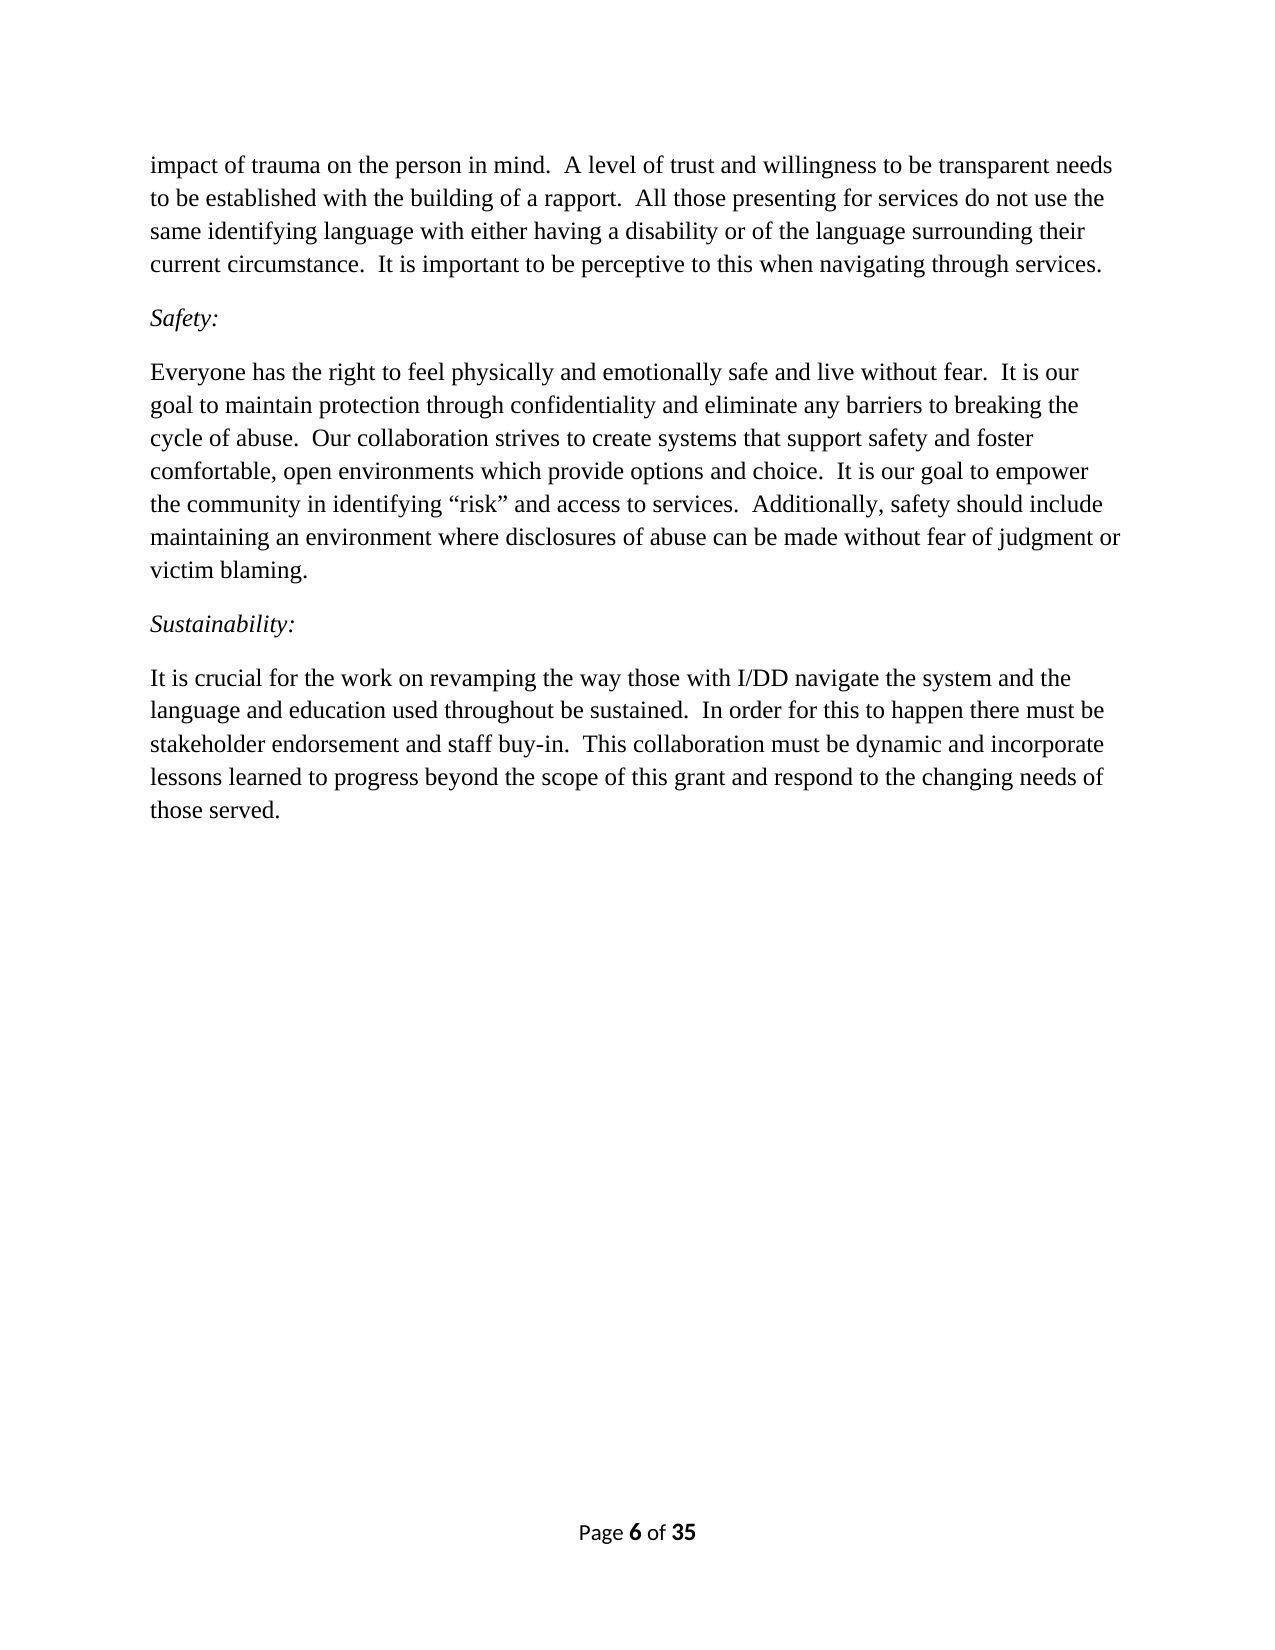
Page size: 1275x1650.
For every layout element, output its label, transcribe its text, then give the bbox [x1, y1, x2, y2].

text It is crucial for the work on revamping the way those with I/DD navigate the system and the language and education used throughout be sustained. In order for this to happen there must be stakeholder endorsement and staff buy-in. This collaboration must be dynamic and incorporate lessons learned to progress beyond the scope of this grant and respond to the changing needs of those served. [150, 663, 1125, 823]
text Safety: [150, 303, 1125, 332]
text Everyone has the right to feel physically and emotionally safe and live without fear. It is our goal to maintain protection through confidentiality and eliminate any barriers to breaking the cycle of abuse. Our collaboration strives to create systems that support safety and foster comfortable, open environments which provide options and choice. It is our goal to empower the community in identifying “risk” and access to services. Additionally, safety should include maintaining an environment where disclosures of abuse can be made without fear of judgment or victim blaming. [150, 357, 1125, 584]
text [150, 150, 1125, 278]
text Sustainability: [150, 609, 1125, 637]
